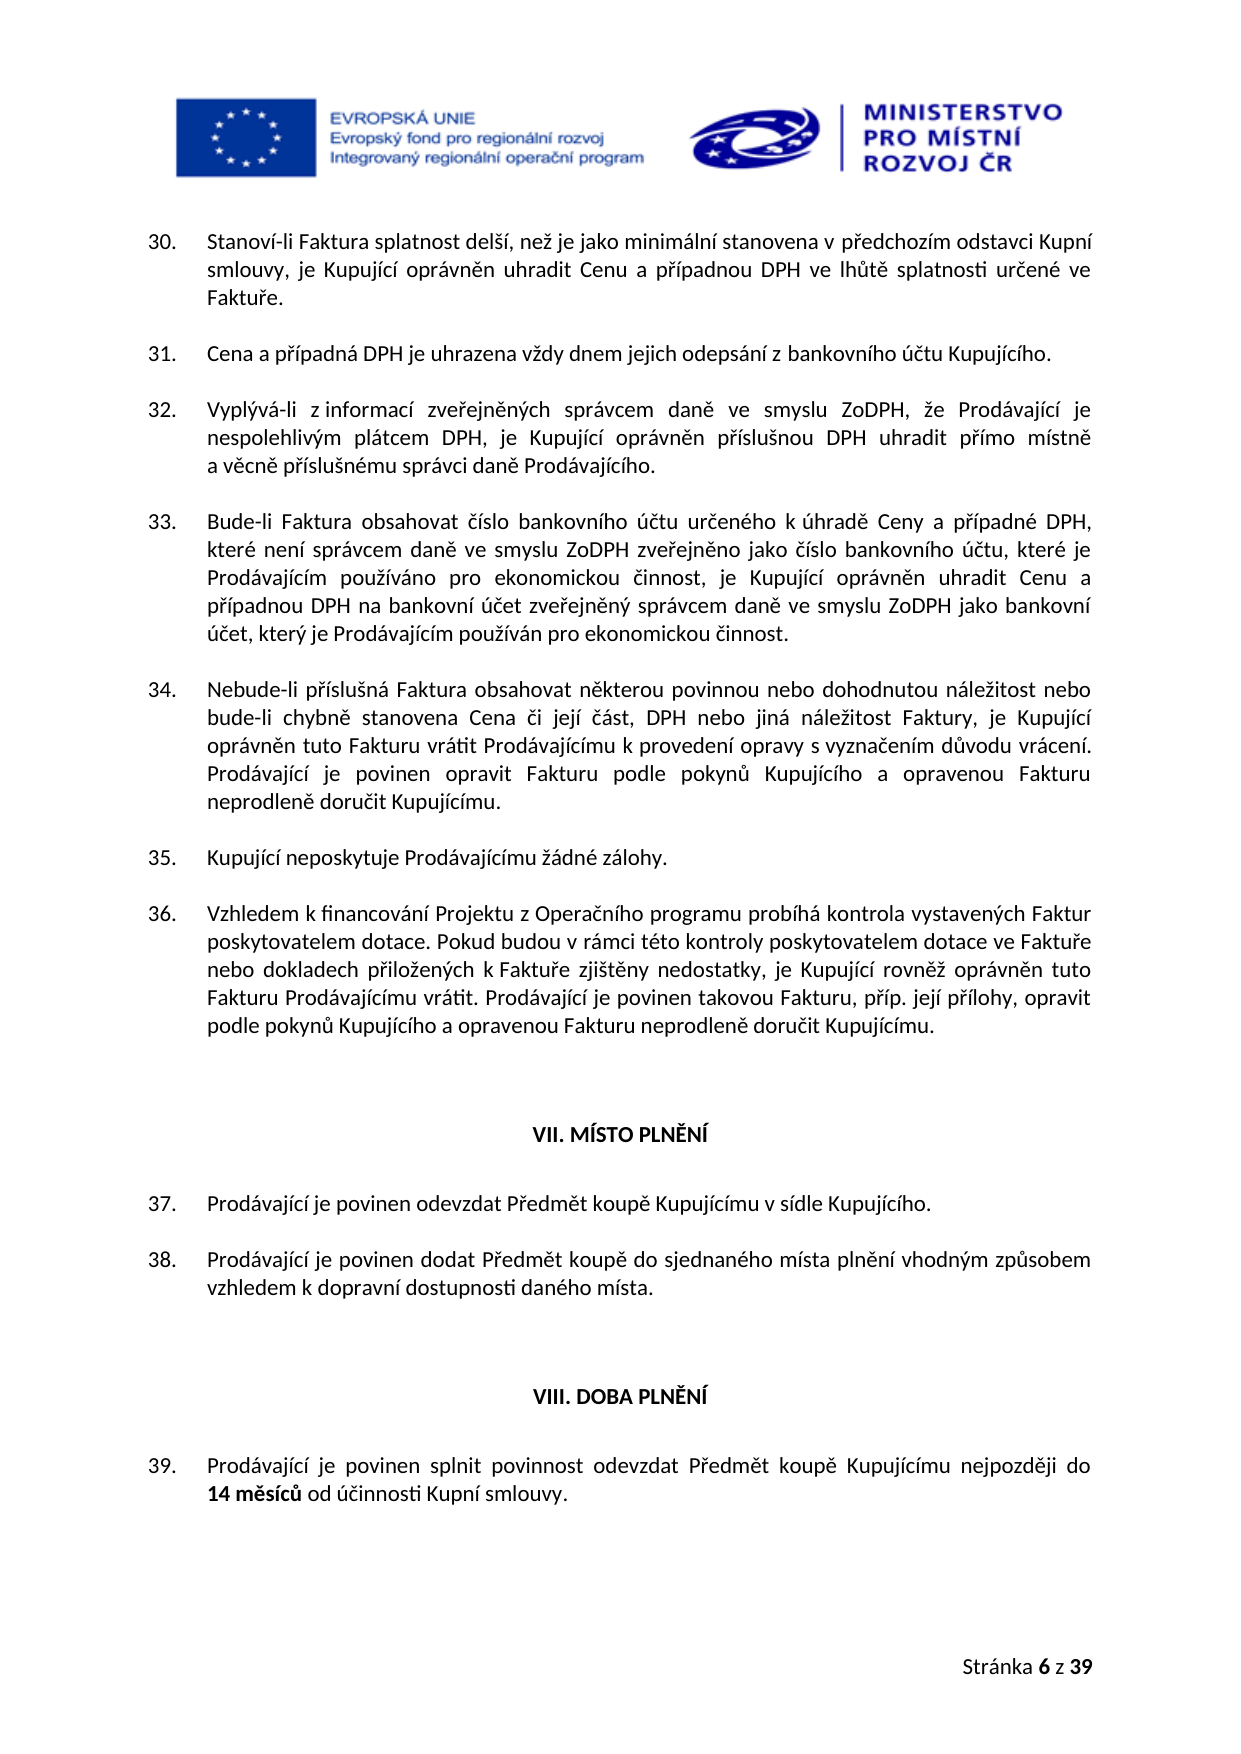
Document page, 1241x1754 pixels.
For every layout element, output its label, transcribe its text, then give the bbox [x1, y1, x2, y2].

list Vyplývá-li z informací zveřejněných správcem daně ve smyslu ZoDPH, že Prodávající je nespolehlivým plátcem DPH, je Kupující oprávněn příslušnou DPH uhradit přímo místně a věcně příslušnému správci daně Prodávajícího. [148, 395, 1092, 479]
list Nebude-li příslušná Faktura obsahovat některou povinnou nebo dohodnutou náležitost nebo bude-li chybně stanovena Cena či její část, DPH nebo jiná náležitost Faktury, je Kupující oprávněn tuto Fakturu vrátit Prodávajícímu k provedení opravy s vyznačením důvodu vrácení. Prodávající je povinen opravit Fakturu podle pokynů Kupujícího a opravenou Fakturu neprodleně doručit Kupujícímu. [148, 675, 1092, 815]
list Bude-li Faktura obsahovat číslo bankovního účtu určeného k úhradě Ceny a případné DPH, které není správcem daně ve smyslu ZoDPH zveřejněno jako číslo bankovního účtu, které je Prodávajícím používáno pro ekonomickou činnost, je Kupující oprávněn uhradit Cenu a případnou DPH na bankovní účet zveřejněný správcem daně ve smyslu ZoDPH jako bankovní účet, který je Prodávajícím používán pro ekonomickou činnost. [148, 507, 1092, 647]
list Prodávající je povinen odevzdat Předmět koupě Kupujícímu v sídle Kupujícího. [148, 1189, 1092, 1217]
list Cena a případná DPH je uhrazena vždy dnem jejich odepsání z bankovního účtu Kupujícího. [148, 339, 1092, 367]
subtitle DOBA PLNĚNÍ [148, 1382, 1092, 1410]
picture [147, 73, 1093, 203]
list Kupující neposkytuje Prodávajícímu žádné zálohy. [148, 843, 1092, 871]
list Prodávající je povinen dodat Předmět koupě do sjednaného místa plnění vhodným způsobem vzhledem k dopravní dostupnosti daného místa. [148, 1245, 1092, 1301]
list Stanoví-li Faktura splatnost delší, než je jako minimální stanovena v předchozím odstavci Kupní smlouvy, je Kupující oprávněn uhradit Cenu a případnou DPH ve lhůtě splatnosti určené ve Faktuře. [148, 227, 1092, 311]
subtitle MÍSTO PLNĚNÍ [148, 1121, 1092, 1149]
list Vzhledem k financování Projektu z Operačního programu probíhá kontrola vystavených Faktur poskytovatelem dotace. Pokud budou v rámci této kontroly poskytovatelem dotace ve Faktuře nebo dokladech přiložených k Faktuře zjištěny nedostatky, je Kupující rovněž oprávněn tuto Fakturu Prodávajícímu vrátit. Prodávající je povinen takovou Fakturu, příp. její přílohy, opravit podle pokynů Kupujícího a opravenou Fakturu neprodleně doručit Kupujícímu. [148, 899, 1092, 1039]
list Prodávající je povinen splnit povinnost odevzdat Předmět koupě Kupujícímu nejpozději do 14 měsíců od účinnosti Kupní smlouvy. [148, 1451, 1092, 1507]
